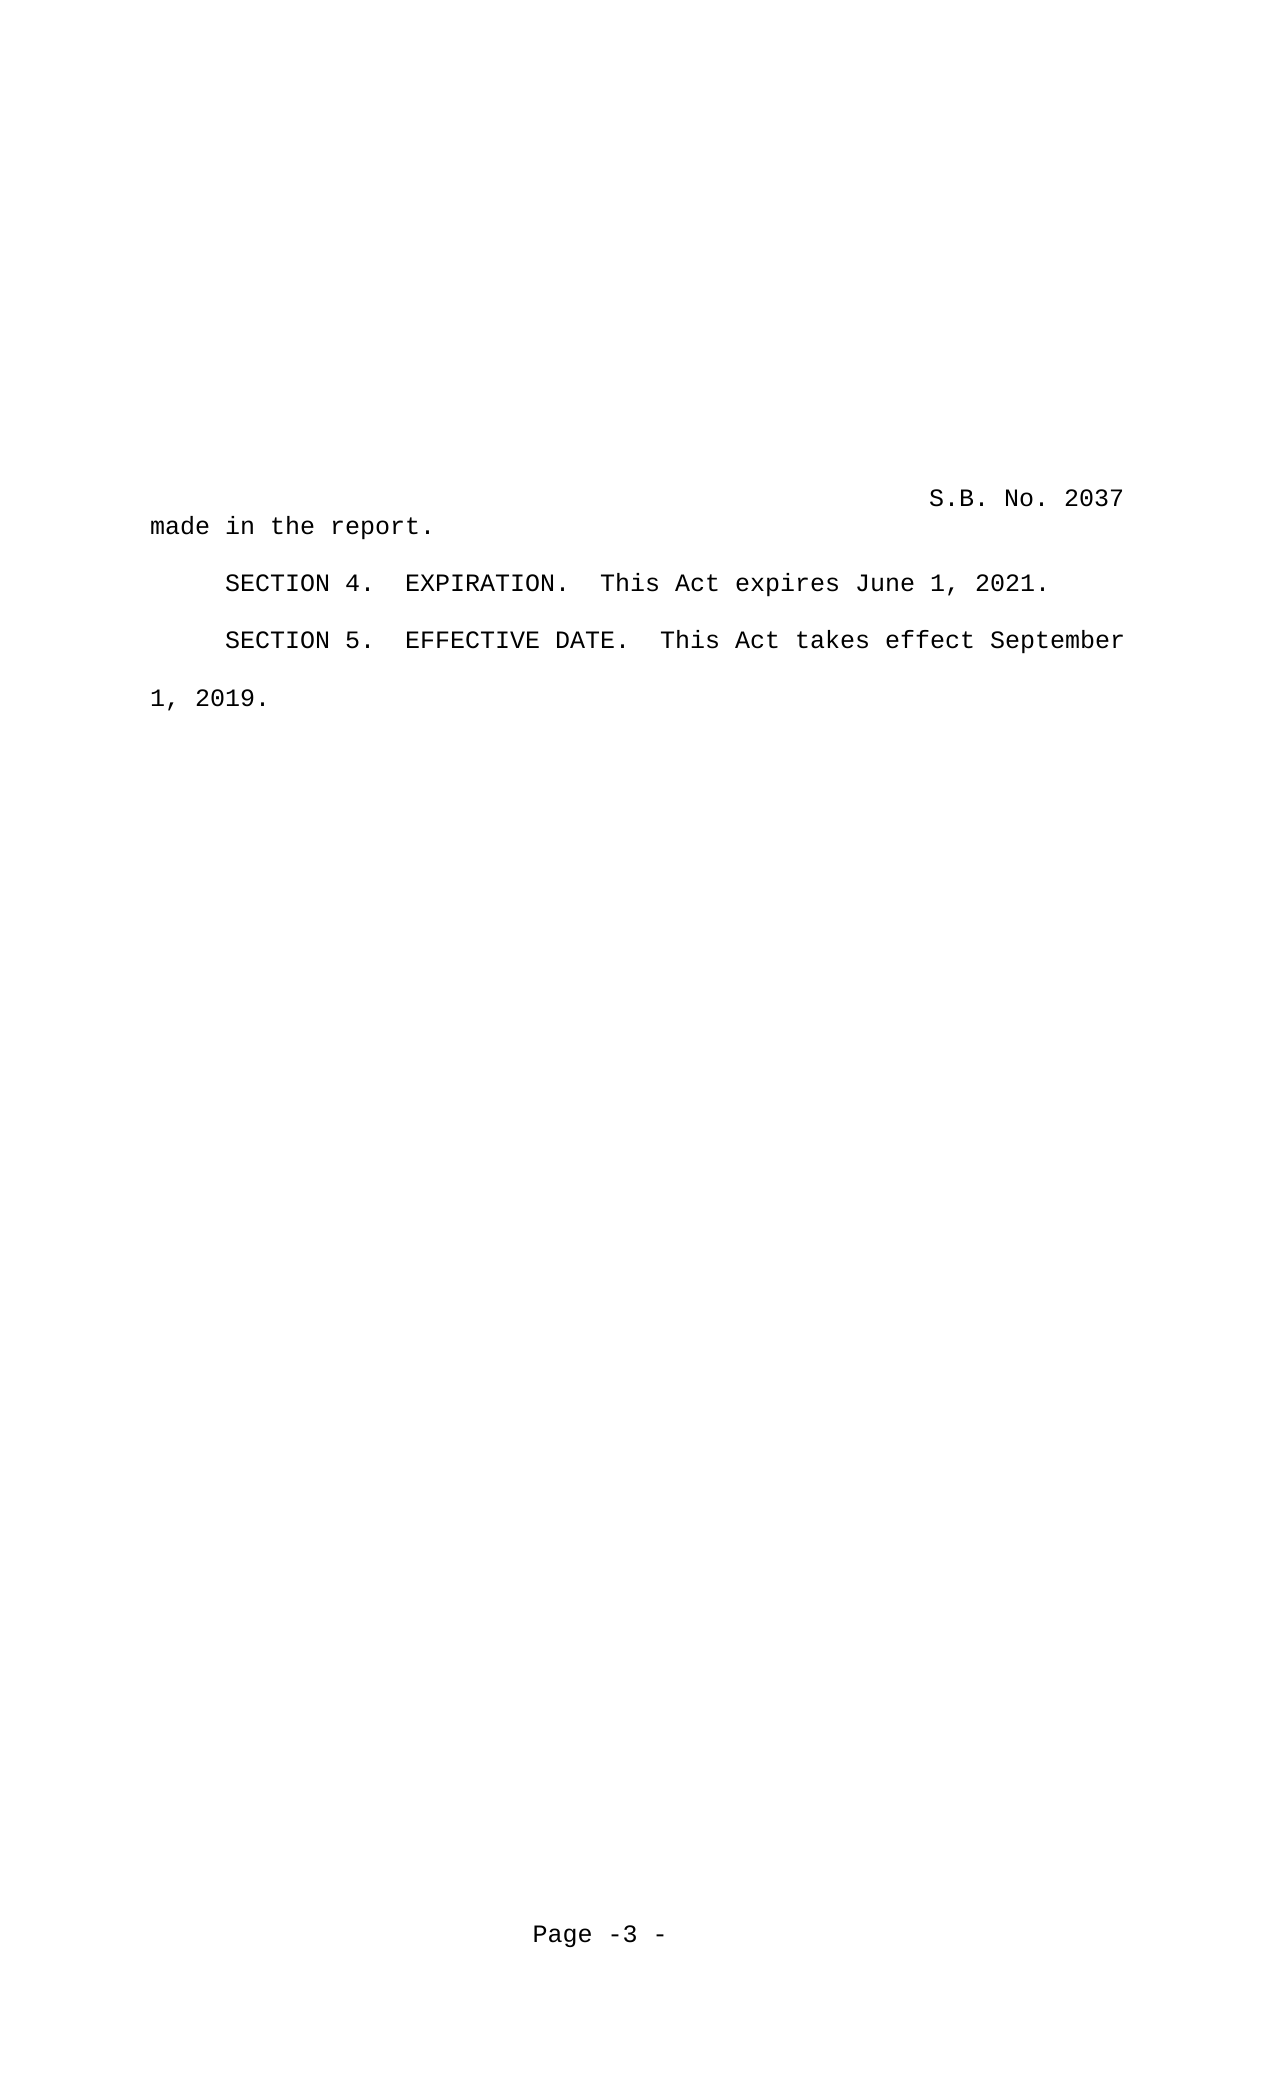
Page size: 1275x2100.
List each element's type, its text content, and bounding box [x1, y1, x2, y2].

text SECTION 5. EFFECTIVE DATE. This Act takes effect September 1, 2019. [150, 628, 1125, 713]
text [150, 514, 1125, 542]
text SECTION 4. EXPIRATION. This Act expires June 1, 2021. [150, 571, 1125, 599]
